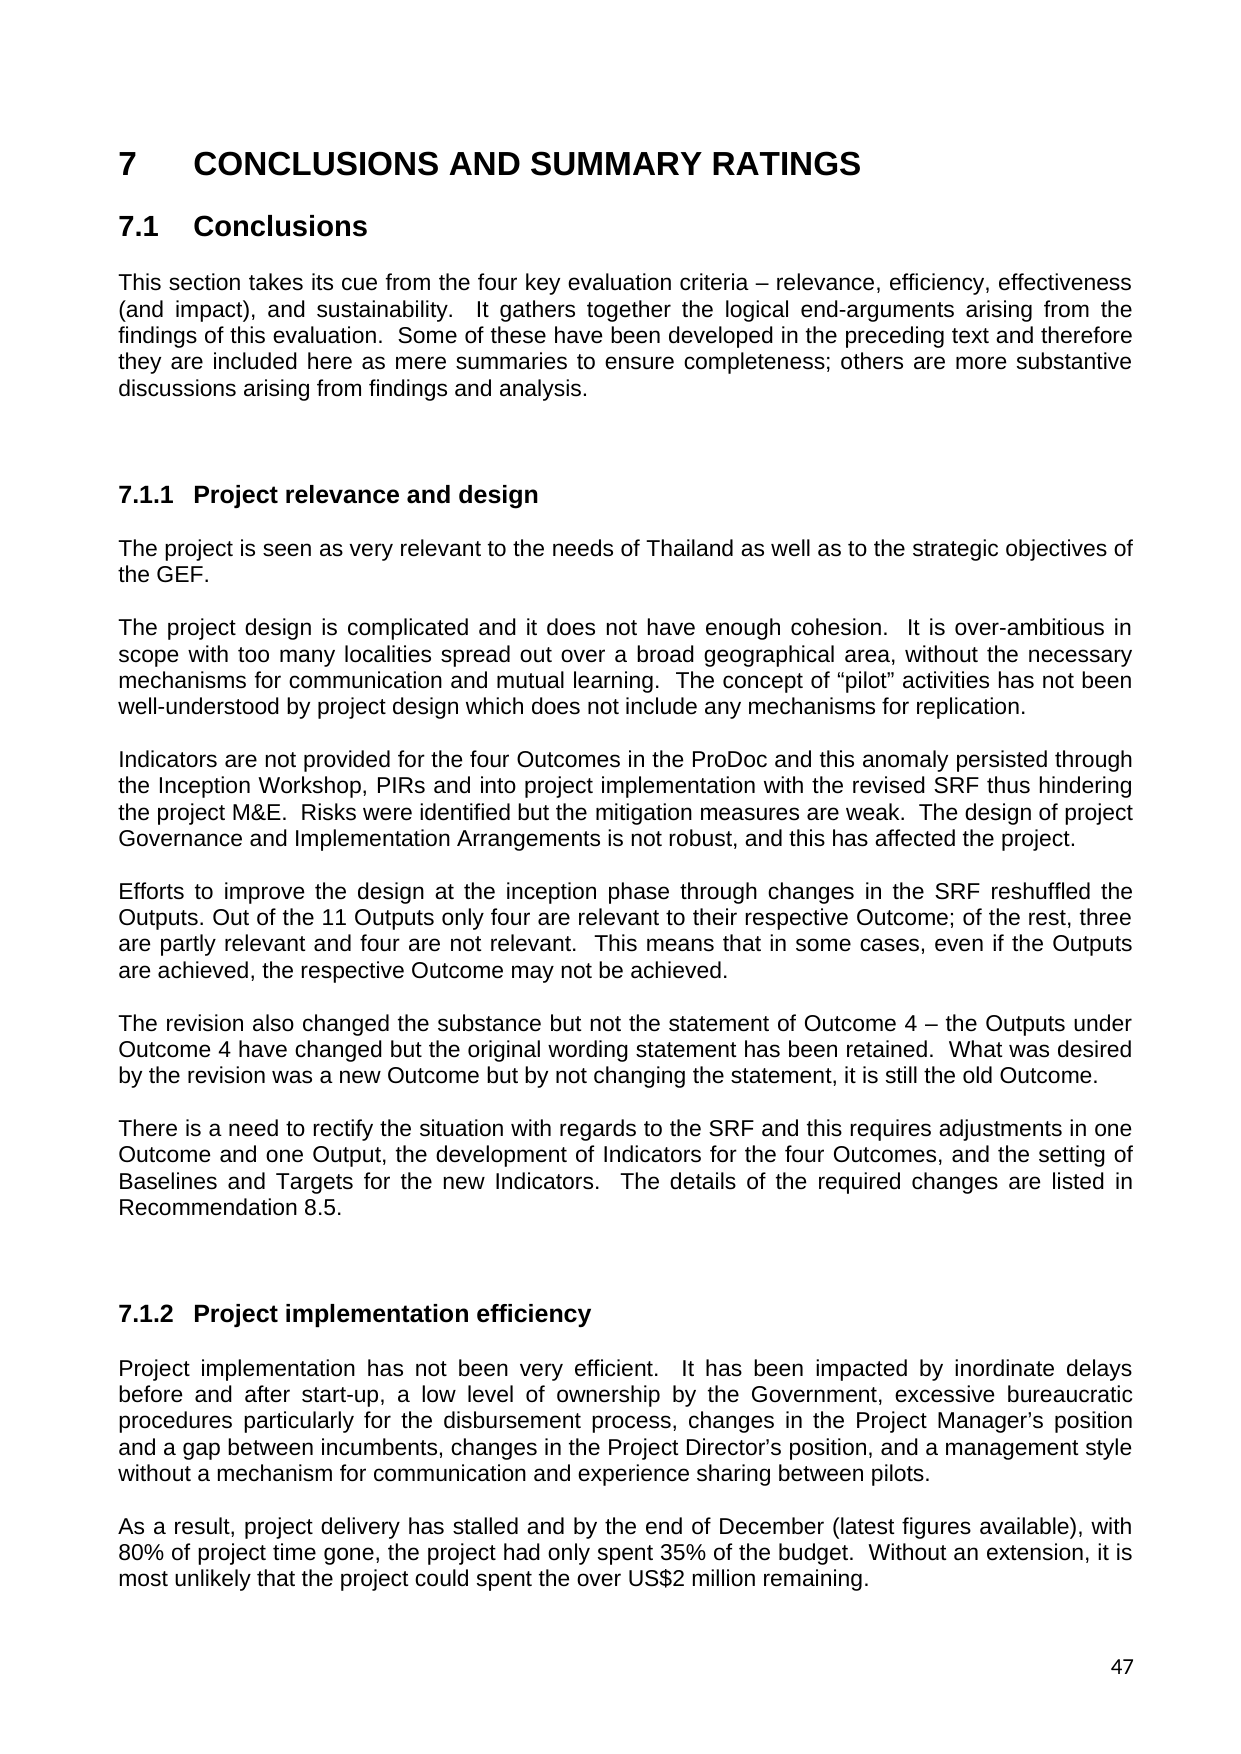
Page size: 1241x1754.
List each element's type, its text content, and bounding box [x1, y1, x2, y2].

text 7.1.2 Project implementation efficiency [118, 1299, 1134, 1328]
text Project implementation has not been very efficient. It has been impacted by inordinate delays before and after start-up, a low level of ownership by the Government, excessive bureaucratic procedures particularly for the disbursement process, changes in the Project Manager’s position and a gap between incumbents, changes in the Project Director’s position, and a management style without a mechanism for communication and experience sharing between pilots. [118, 1354, 1134, 1486]
text Efforts to improve the design at the inception phase through changes in the SRF reshuffled the Outputs. Out of the 11 Outputs only four are relevant to their respective Outcome; of the rest, three are partly relevant and four are not relevant. This means that in some cases, even if the Outputs are achieved, the respective Outcome may not be achieved. [118, 878, 1134, 983]
text This section takes its cue from the four key evaluation criteria – relevance, efficiency, effectiveness (and impact), and sustainability. It gathers together the logical end-arguments arising from the findings of this evaluation. Some of these have been developed in the preceding text and therefore they are included here as mere summaries to ensure completeness; others are more substantive discussions arising from findings and analysis. [118, 269, 1134, 401]
text The project design is complicated and it does not have enough cohesion. It is over-ambitious in scope with too many localities spread out over a broad geographical area, without the necessary mechanisms for communication and mutual learning. The concept of “pilot” activities has not been well-understood by project design which does not include any mechanisms for replication. [118, 614, 1134, 719]
text There is a need to rectify the situation with regards to the SRF and this requires adjustments in one Outcome and one Output, the development of Indicators for the four Outcomes, and the setting of Baselines and Targets for the new Indicators. The details of the required changes are listed in Recommendation 8.5. [118, 1115, 1134, 1220]
text 7.1.1 Project relevance and design [118, 480, 1134, 509]
text 7 CONCLUSIONS AND SUMMARY RATINGS [118, 144, 1134, 183]
text As a result, project delivery has stalled and by the end of December (latest figures available), with 80% of project time gone, the project had only spent 35% of the budget. Without an extension, it is most unlikely that the project could spent the over US$2 million remaining. [118, 1513, 1134, 1592]
text The project is seen as very relevant to the needs of Thailand as well as to the strategic objectives of the GEF. [118, 535, 1134, 588]
text Indicators are not provided for the four Outcomes in the ProDoc and this anomaly persisted through the Inception Workshop, PIRs and into project implementation with the revised SRF thus hindering the project M&E. Risks were identified but the mitigation measures are weak. The design of project Governance and Implementation Arrangements is not robust, and this has affected the project. [118, 746, 1134, 851]
text The revision also changed the substance but not the statement of Outcome 4 – the Outputs under Outcome 4 have changed but the original wording statement has been retained. What was desired by the revision was a new Outcome but by not changing the statement, it is still the old Outcome. [118, 1009, 1134, 1088]
text 7.1 Conclusions [118, 209, 1134, 243]
